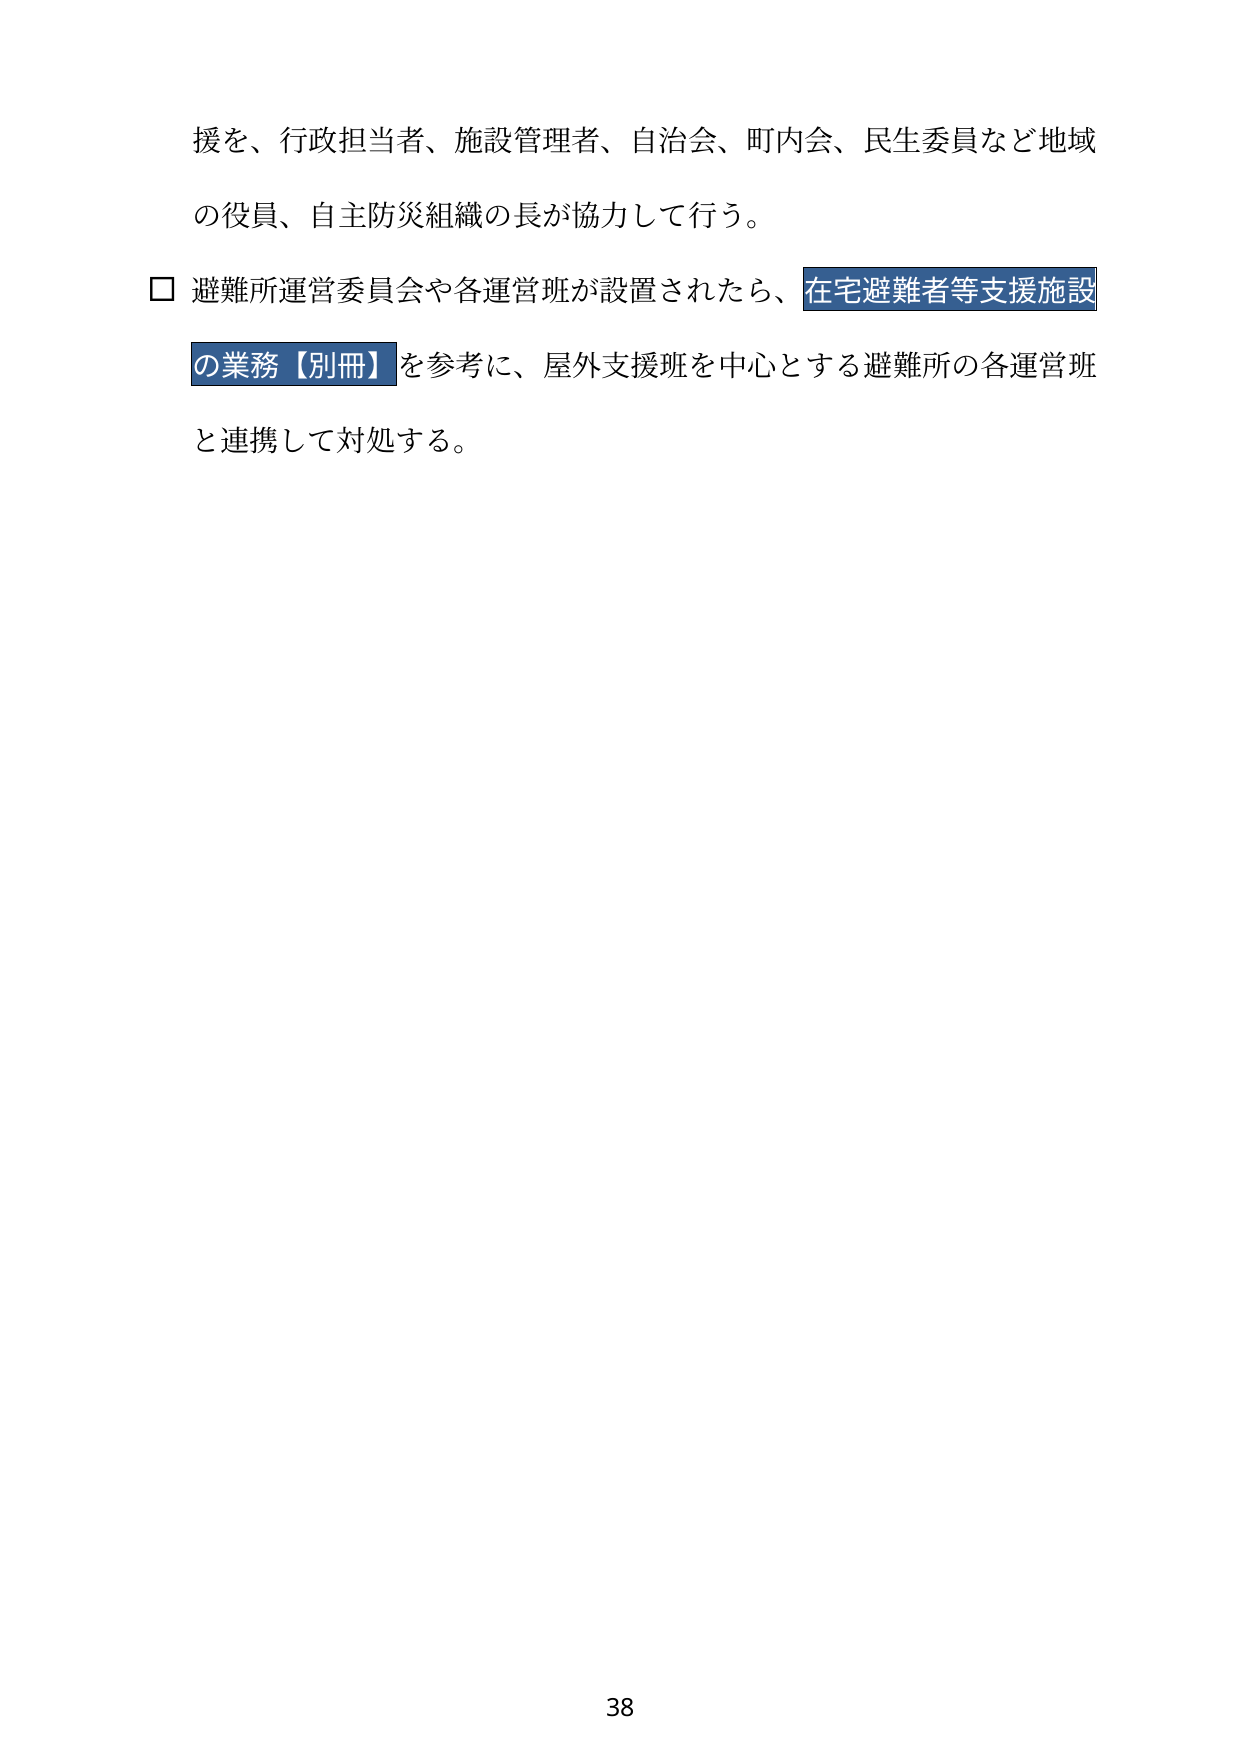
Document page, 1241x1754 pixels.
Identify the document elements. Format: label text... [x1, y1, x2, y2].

list 避難所運営委員会や各運営班が設置されたら、在宅避難者等支援施設の業務【別冊】を参考に、屋外支援班を中心とする避難所の各運営班と連携して対処する。 [147, 251, 1122, 476]
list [148, 101, 1122, 251]
